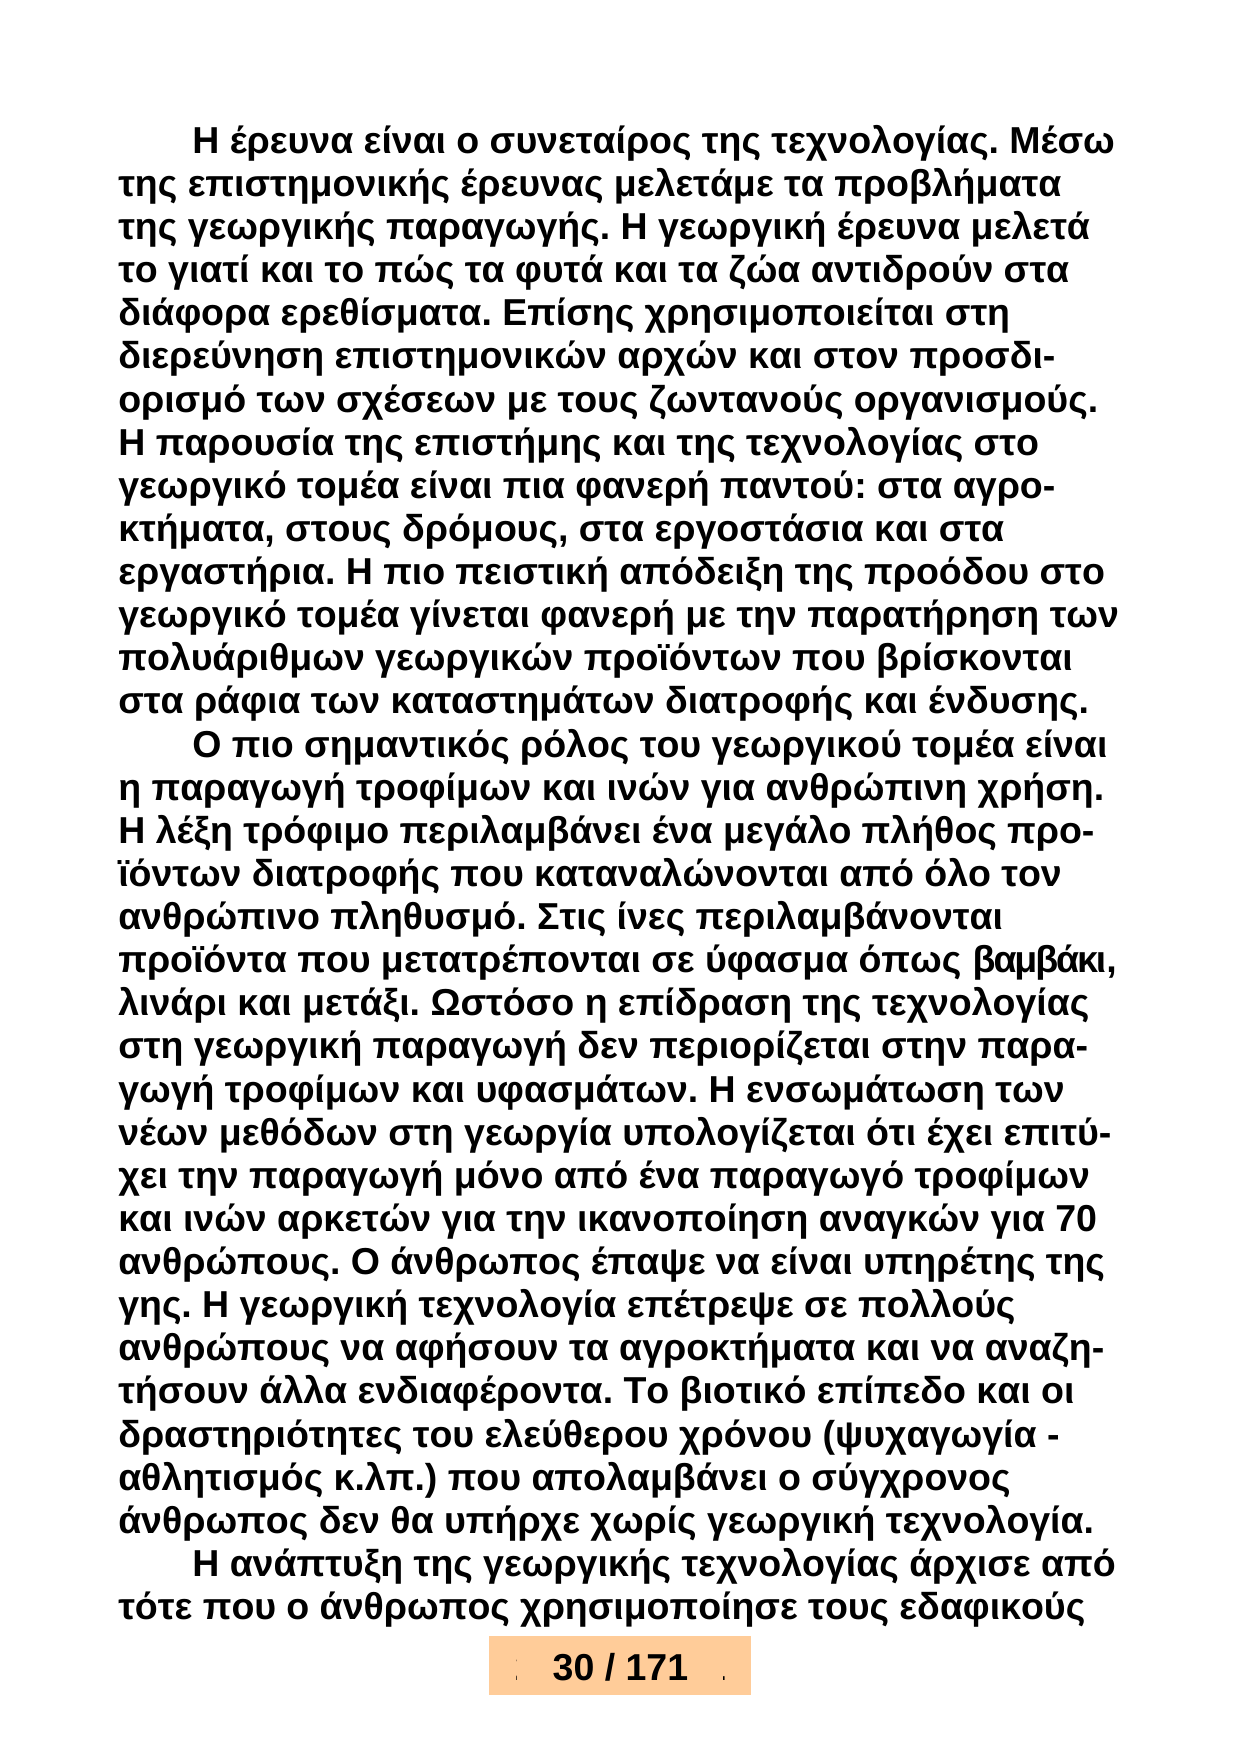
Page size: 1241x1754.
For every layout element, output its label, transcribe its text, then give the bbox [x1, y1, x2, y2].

text Ο πιο σημαντικός ρόλος του γεωργικού τομέα είναι η παραγωγή τροφίμων και ινών για ανθρώπινη χρήση. Η λέξη τρόφιμο περιλαμβάνει ένα μεγάλο πλήθος προ-ϊόντων διατροφής που καταναλώνονται από όλο τον ανθρώπινο πληθυσμό. Στις ίνες περιλαμβάνονται προϊόντα που μετατρέπονται σε ύφασμα όπως βαμβάκι, λινάρι και μετάξι. Ωστόσο η επίδραση της τεχνολογίας στη γεωργική παραγωγή δεν περιορίζεται στην παρα-γωγή τροφίμων και υφασμάτων. Η ενσωμάτωση των νέων μεθόδων στη γεωργία υπολογίζεται ότι έχει επιτύ-χει την παραγωγή μόνο από ένα παραγωγό τροφίμων και ινών αρκετών για την ικανοποίηση αναγκών για 70 ανθρώπους. Ο άνθρωπος έπαψε να είναι υπηρέτης της γης. Η γεωργική τεχνολογία επέτρεψε σε πολλούς ανθρώπους να αφήσουν τα αγροκτήματα και να αναζη-τήσουν άλλα ενδιαφέροντα. Το βιοτικό επίπεδο και οι δραστηριότητες του ελεύθερου χρόνου (ψυχαγωγία - αθλητισμός κ.λπ.) που απολαμβάνει ο σύγχρονος άνθρωπος δεν θα υπήρχε χωρίς γεωργική τεχνολογία. [118, 722, 1122, 1541]
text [118, 1541, 1122, 1627]
text Η έρευνα είναι ο συνεταίρος της τεχνολογίας. Μέσω της επιστημονικής έρευνας μελετάμε τα προβλήματα της γεωργικής παραγωγής. Η γεωργική έρευνα μελετά το γιατί και το πώς τα φυτά και τα ζώα αντιδρούν στα διάφορα ερεθίσματα. Επίσης χρησιμοποιείται στη διερεύνηση επιστημονικών αρχών και στον προσδι-ορισμό των σχέσεων με τους ζωντανούς οργανισμούς. Η παρουσία της επιστήμης και της τεχνολογίας στο γεωργικό τομέα είναι πια φανερή παντού: στα αγρο-κτήματα, στους δρόμους, στα εργοστάσια και στα εργαστήρια. Η πιο πειστική απόδειξη της προόδου στο γεωργικό τομέα γίνεται φανερή με την παρατήρηση των πολυάριθμων γεωργικών προϊόντων που βρίσκονται στα ράφια των καταστημάτων διατροφής και ένδυσης. [118, 118, 1122, 722]
